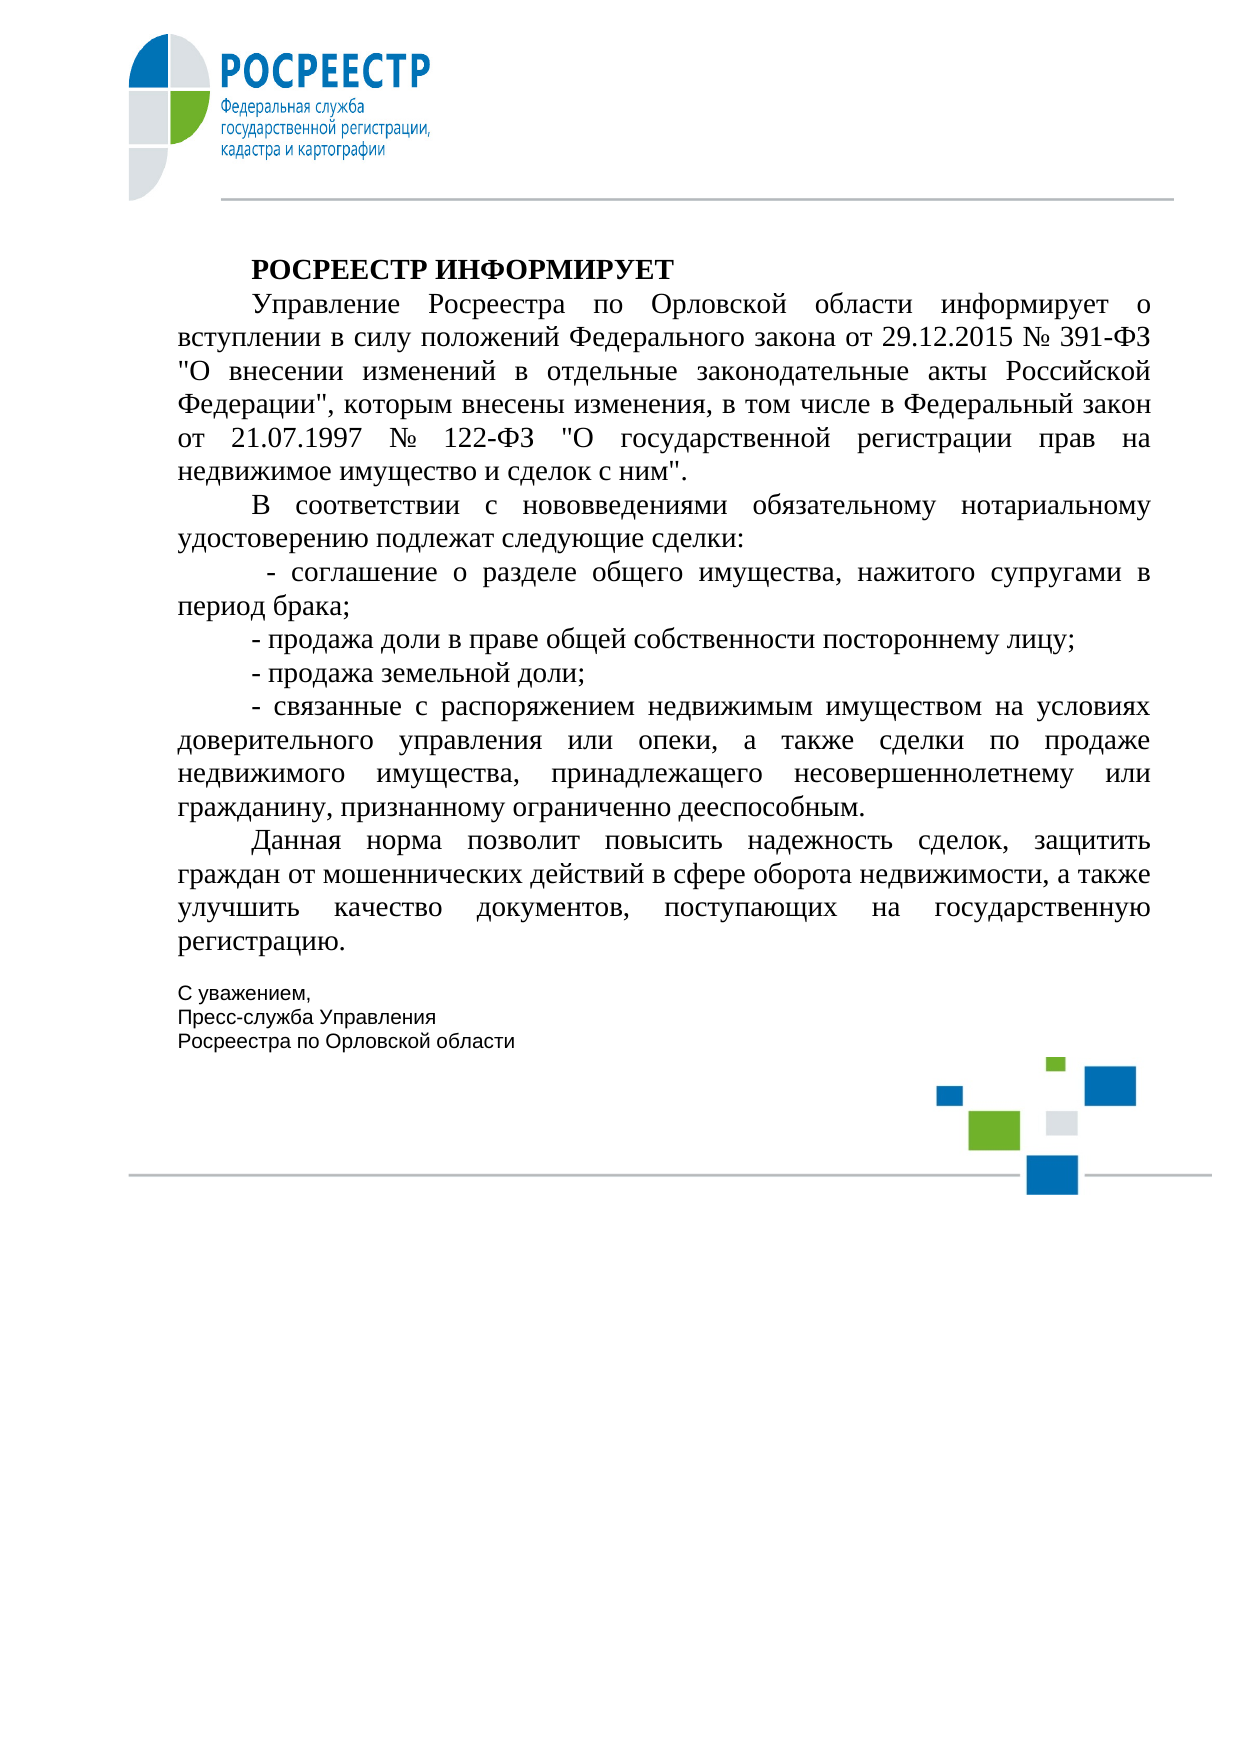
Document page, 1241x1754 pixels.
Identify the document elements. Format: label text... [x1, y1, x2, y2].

text Росреестра по Орловской области [177, 1029, 1152, 1053]
picture [128, 1057, 1212, 1195]
text Управление Росреестра по Орловской области информирует о вступлении в силу положений Федерального закона от 29.12.2015 № 391-ФЗ "О внесении изменений в отдельные законодательные акты Российской Федерации", которым внесены изменения, в том числе в Федеральный закон от 21.07.1997 № 122-ФЗ "О государственной регистрации прав на недвижимое имущество и сделок с ним". [177, 286, 1152, 487]
text РОСРЕЕСТР ИНФОРМИРУЕТ [177, 252, 1152, 286]
picture [128, 34, 1174, 201]
text С уважением, [177, 981, 1152, 1005]
text В соответствии с нововведениями обязательному нотариальному удостоверению подлежат следующие сделки: [177, 487, 1152, 554]
text - продажа земельной доли; [177, 655, 1152, 688]
text - связанные с распоряжением недвижимым имуществом на условиях доверительного управления или опеки, а также сделки по продаже недвижимого имущества, принадлежащего несовершеннолетнему или гражданину, признанному ограниченно дееспособным. [177, 688, 1152, 822]
text - соглашение о разделе общего имущества, нажитого супругами в период брака; [177, 554, 1152, 621]
text Пресс-служба Управления [177, 1005, 1152, 1029]
text - продажа доли в праве общей собственности постороннему лицу; [177, 621, 1152, 655]
text Данная норма позволит повысить надежность сделок, защитить граждан от мошеннических действий в сфере оборота недвижимости, а также улучшить качество документов, поступающих на государственную регистрацию. [177, 822, 1152, 957]
